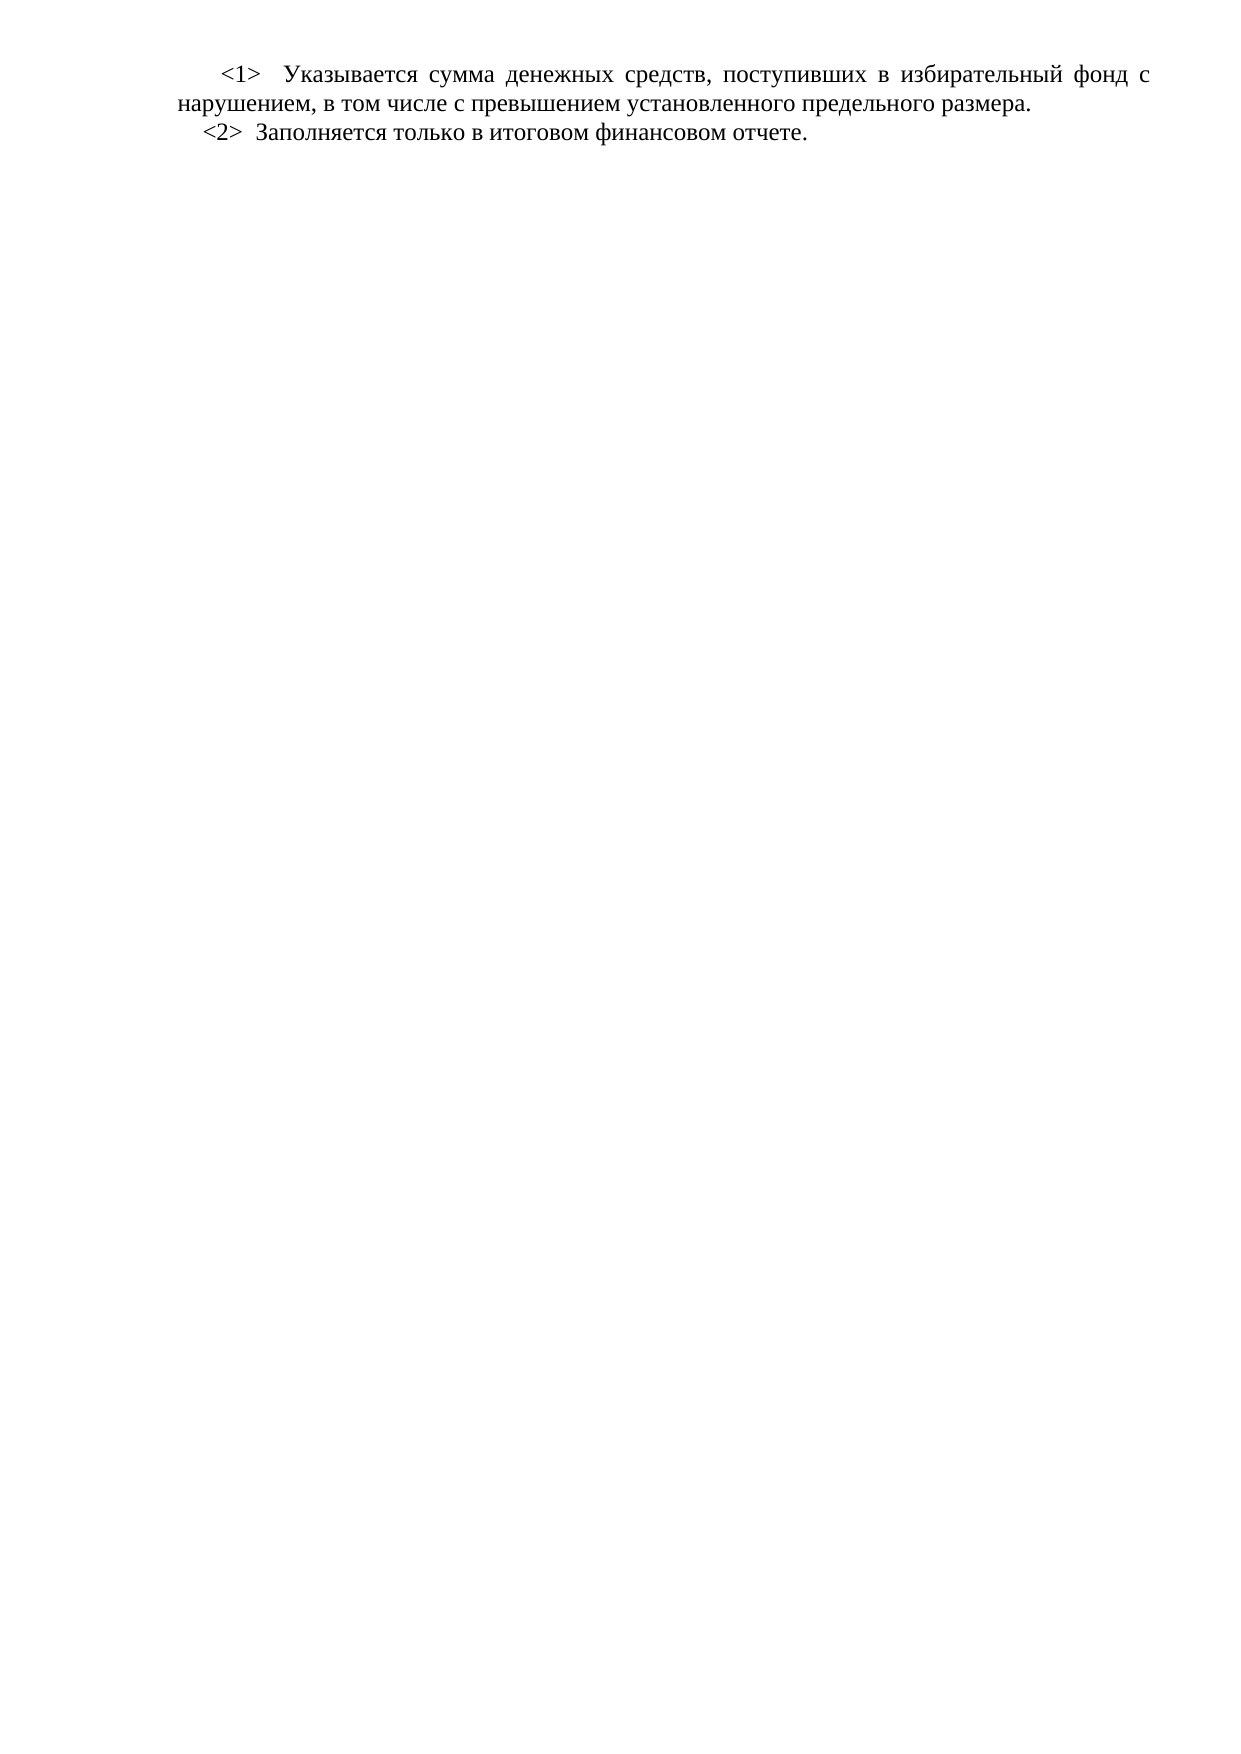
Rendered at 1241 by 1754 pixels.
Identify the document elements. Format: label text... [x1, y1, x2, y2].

text <2> Заполняется только в итоговом финансовом отчете. [177, 117, 1152, 145]
text <1> Указывается сумма денежных средств, поступивших в избирательный фонд с нарушением, в том числе с превышением установленного предельного размера. [177, 59, 1152, 117]
